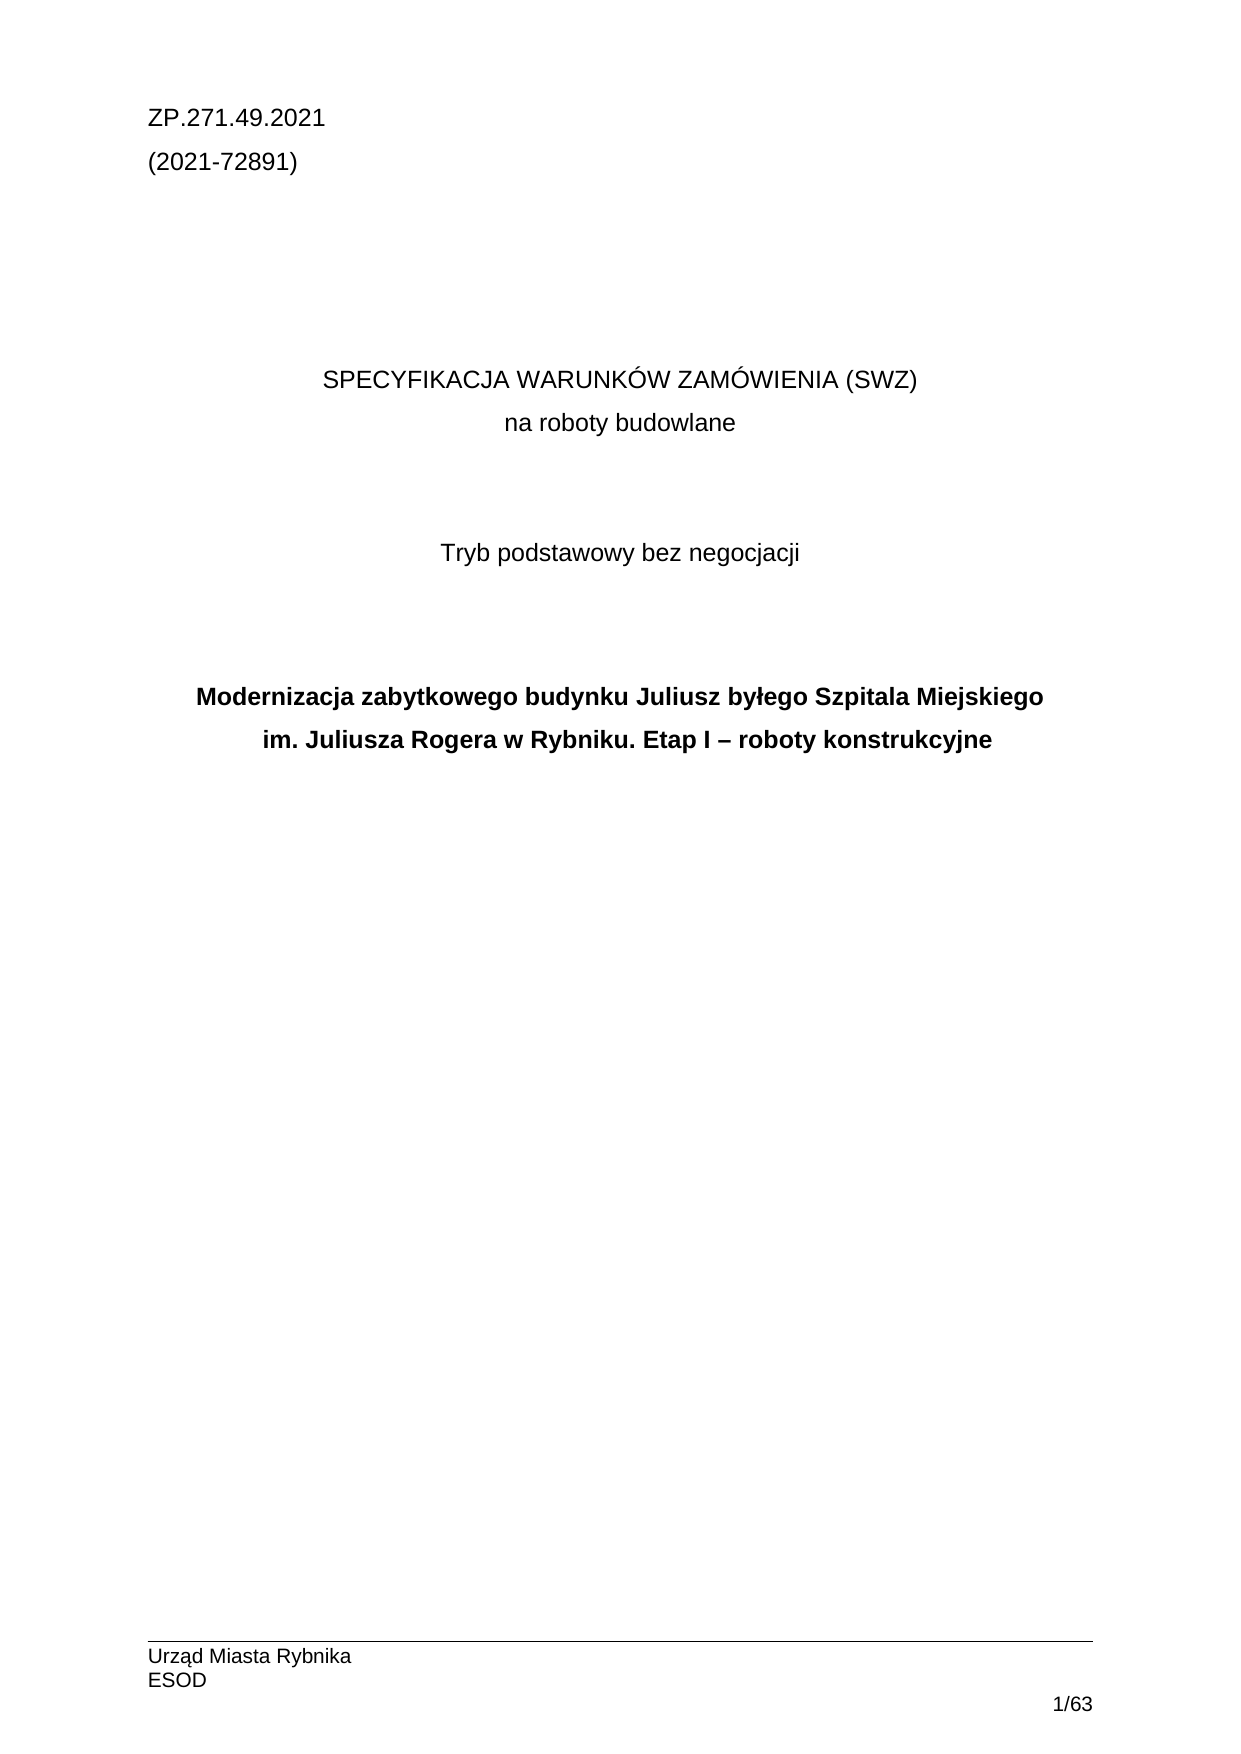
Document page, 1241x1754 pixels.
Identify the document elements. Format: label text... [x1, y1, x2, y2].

text na roboty budowlane [148, 408, 1093, 437]
text Tryb podstawowy bez negocjacji [148, 538, 1093, 567]
text ZP.271.49.2021 [148, 103, 1093, 132]
text SPECYFIKACJA WARUNKÓW ZAMÓWIENIA (SWZ) [148, 365, 1093, 393]
text (2021-72891) [148, 147, 1093, 175]
text im. Juliusza Rogera w Rybniku. Etap I – roboty konstrukcyjne [192, 725, 1063, 753]
text Modernizacja zabytkowego budynku Juliusz byłego Szpitala Miejskiego [148, 682, 1093, 710]
